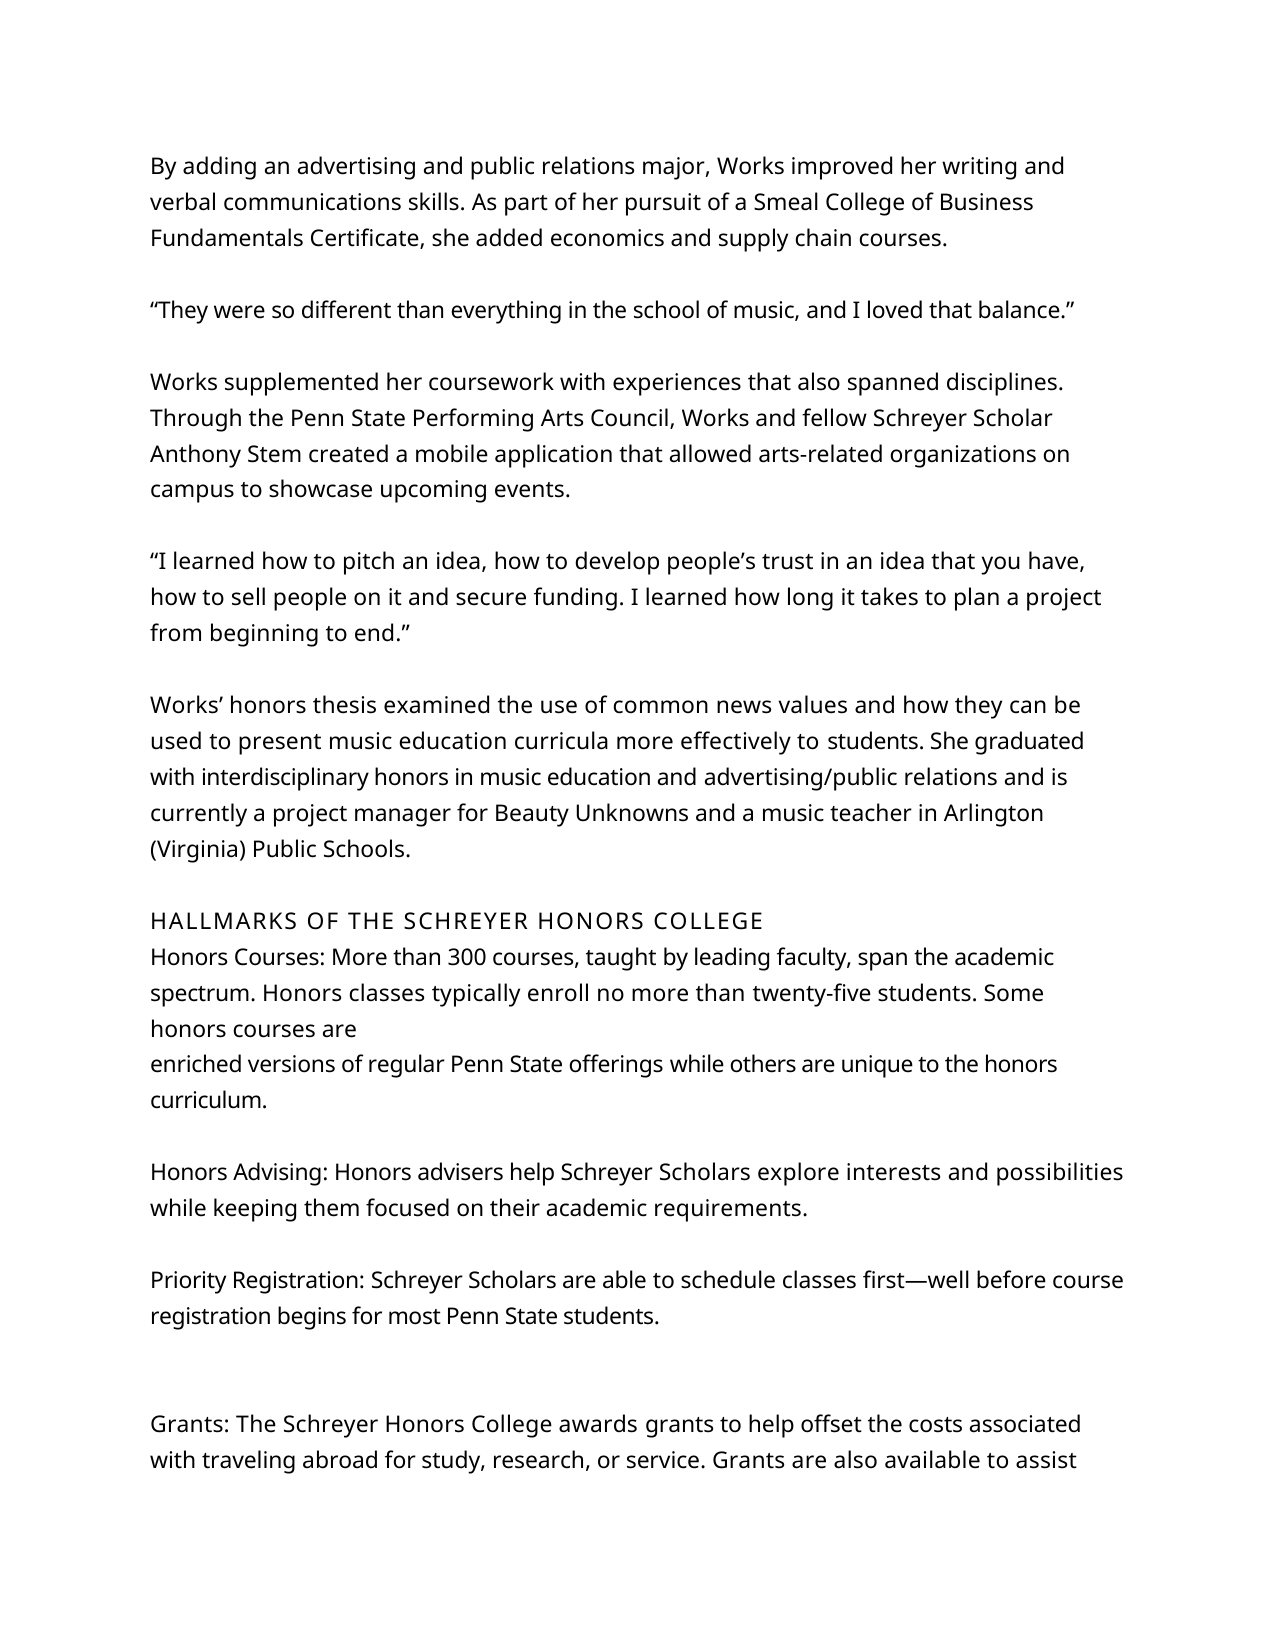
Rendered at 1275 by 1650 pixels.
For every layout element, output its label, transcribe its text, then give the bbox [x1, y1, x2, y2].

text By adding an advertising and public relations major, Works improved her writing and verbal communications skills. As part of her pursuit of a Smeal College of Business Fundamentals Certificate, she added economics and supply chain courses. [150, 150, 1125, 253]
text Honors Advising: Honors advisers help Schreyer Scholars explore interests and possibilities while keeping them focused on their academic requirements. [150, 1156, 1125, 1223]
text HALLMARKS OF THE SCHREYER HONORS COLLEGE [150, 905, 1125, 936]
text Priority Registration: Schreyer Scholars are able to schedule classes first—well before course registration begins for most Penn State students. [150, 1264, 1125, 1331]
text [150, 1408, 1125, 1475]
text “They were so different than everything in the school of music, and I loved that balance.” [150, 294, 1125, 325]
text “I learned how to pitch an idea, how to develop people’s trust in an idea that you have, how to sell people on it and secure funding. I learned how long it takes to plan a project from beginning to end.” [150, 545, 1125, 648]
text Works supplemented her coursework with experiences that also spanned disciplines. Through the Penn State Performing Arts Council, Works and fellow Schreyer Scholar Anthony Stem created a mobile application that allowed arts-related organizations on campus to showcase upcoming events. [150, 366, 1125, 505]
text Honors Courses: More than 300 courses, taught by leading faculty, span the academic spectrum. Honors classes typically enroll no more than twenty-five students. Some honors courses are enriched versions of regular Penn State offerings while others are unique to the honors curriculum. [150, 941, 1125, 1116]
text Works’ honors thesis examined the use of common news values and how they can be used to present music education curricula more effectively to students. She graduated with interdisciplinary honors in music education and advertising/public relations and is currently a project manager for Beauty Unknowns and a music teacher in Arlington (Virginia) Public Schools. [150, 689, 1125, 864]
